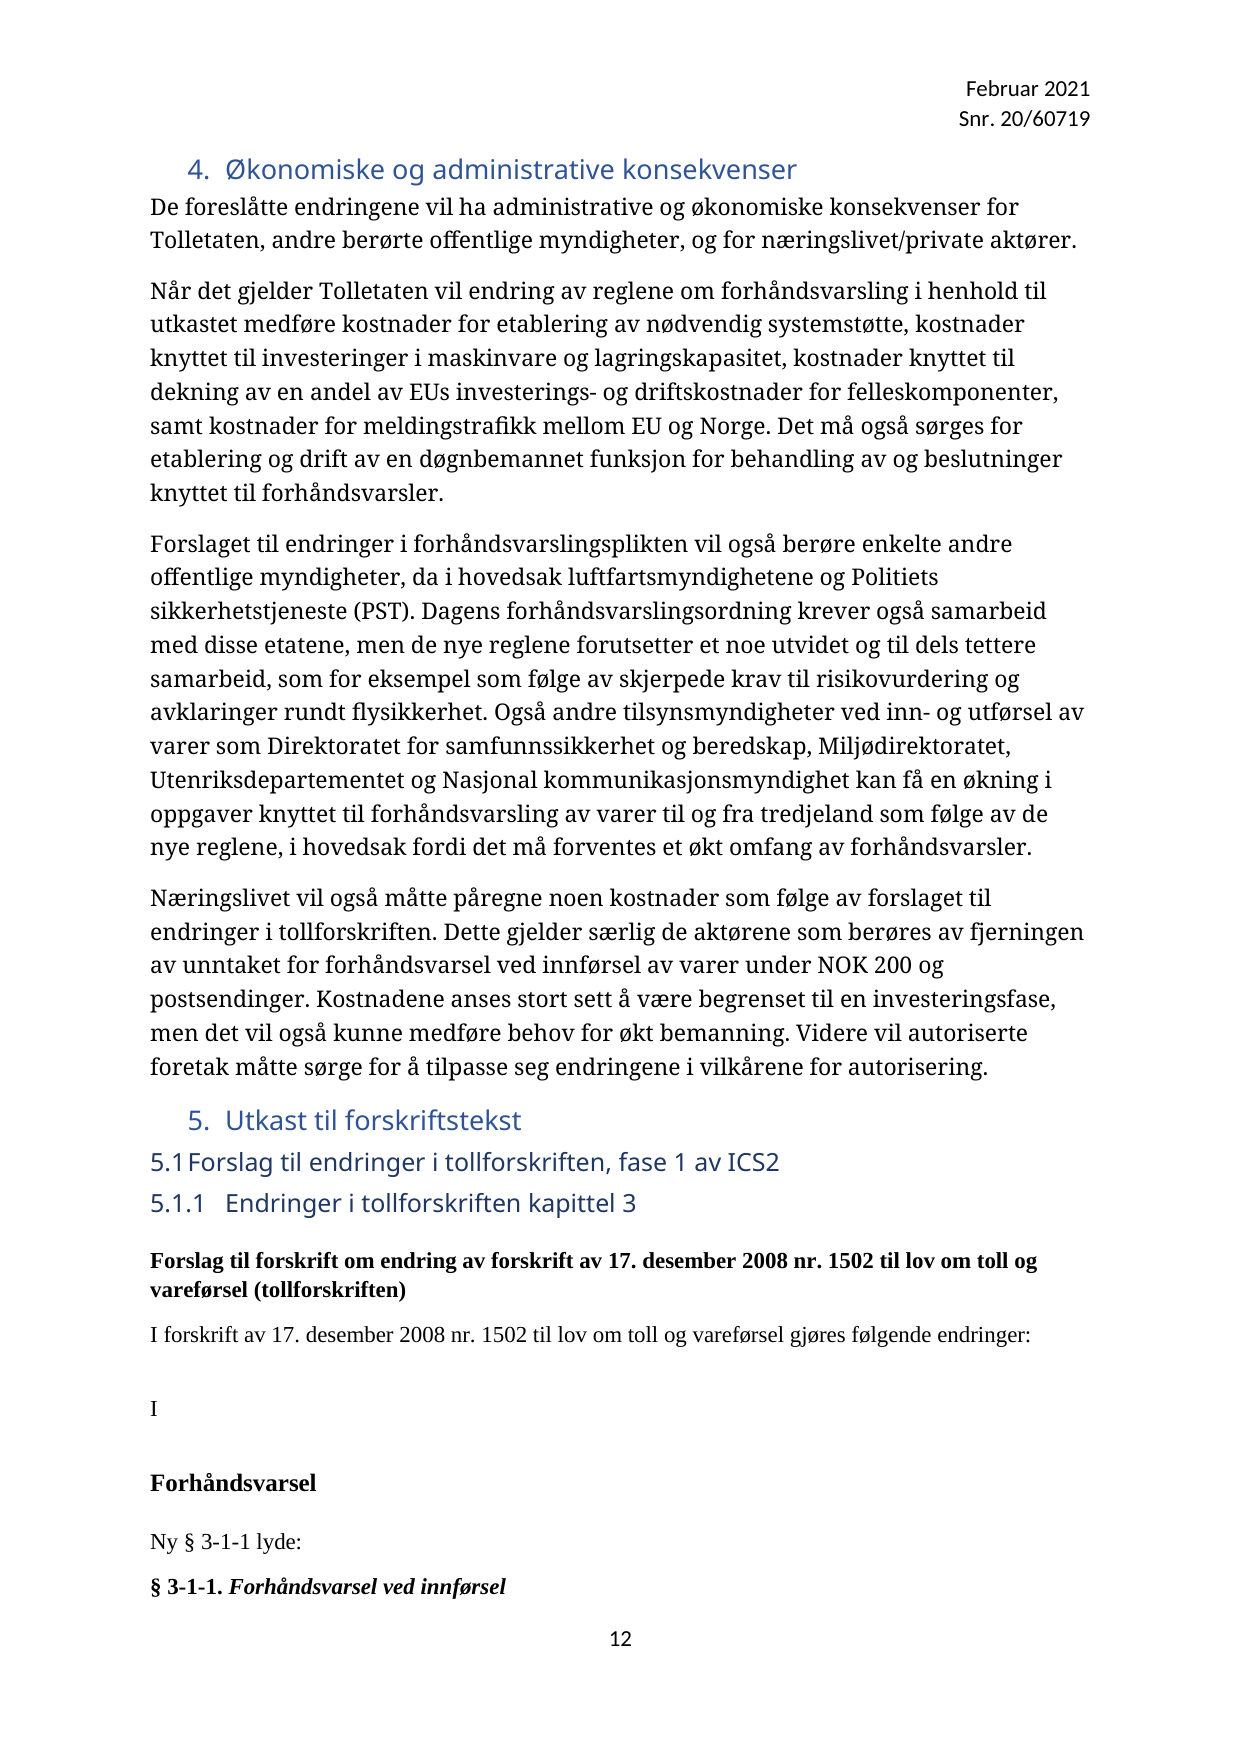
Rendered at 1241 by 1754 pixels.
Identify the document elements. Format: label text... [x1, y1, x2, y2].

subtitle Forslag til endringer i tollforskriften, fase 1 av ICS2 [150, 1145, 1090, 1179]
text Når det gjelder Tolletaten vil endring av reglene om forhåndsvarsling i henhold til utkastet medføre kostnader for etablering av nødvendig systemstøtte, kostnader knyttet til investeringer i maskinvare og lagringskapasitet, kostnader knyttet til dekning av en andel av EUs investerings- og driftskostnader for felleskomponenter, samt kostnader for meldingstrafikk mellom EU og Norge. Det må også sørges for etablering og drift av en døgnbemannet funksjon for behandling av og beslutninger knyttet til forhåndsvarsler. [150, 275, 1090, 508]
subtitle Endringer i tollforskriften kapittel 3 [150, 1186, 1090, 1220]
text Ny § 3-1-1 lyde: [150, 1528, 1090, 1554]
text § 3-1-1. Forhåndsvarsel ved innførsel [150, 1573, 1090, 1599]
text De foreslåtte endringene vil ha administrative og økonomiske konsekvenser for Tolletaten, andre berørte offentlige myndigheter, og for næringslivet/private aktører. [150, 191, 1090, 256]
text Forhåndsvarsel [150, 1468, 1090, 1497]
text I forskrift av 17. desember 2008 nr. 1502 til lov om toll og vareførsel gjøres følgende endringer: [150, 1321, 1090, 1347]
subtitle Utkast til forskriftstekst [187, 1101, 1090, 1138]
subtitle Økonomiske og administrative konsekvenser [187, 151, 1090, 188]
text Forslag til forskrift om endring av forskrift av 17. desember 2008 nr. 1502 til lov om toll og vareførsel (tollforskriften) [150, 1248, 1090, 1302]
text Forslaget til endringer i forhåndsvarslingsplikten vil også berøre enkelte andre offentlige myndigheter, da i hovedsak luftfartsmyndighetene og Politiets sikkerhetstjeneste (PST). Dagens forhåndsvarslingsordning krever også samarbeid med disse etatene, men de nye reglene forutsetter et noe utvidet og til dels tettere samarbeid, som for eksempel som følge av skjerpede krav til risikovurdering og avklaringer rundt flysikkerhet. Også andre tilsynsmyndigheter ved inn- og utførsel av varer som Direktoratet for samfunnssikkerhet og beredskap, Miljødirektoratet, Utenriksdepartementet og Nasjonal kommunikasjonsmyndighet kan få en økning i oppgaver knyttet til forhåndsvarsling av varer til og fra tredjeland som følge av de nye reglene, i hovedsak fordi det må forventes et økt omfang av forhåndsvarsler. [150, 528, 1090, 863]
text I [150, 1395, 1090, 1421]
text Næringslivet vil også måtte påregne noen kostnader som følge av forslaget til endringer i tollforskriften. Dette gjelder særlig de aktørene som berøres av fjerningen av unntaket for forhåndsvarsel ved innførsel av varer under NOK 200 og postsendinger. Kostnadene anses stort sett å være begrenset til en investeringsfase, men det vil også kunne medføre behov for økt bemanning. Videre vil autoriserte foretak måtte sørge for å tilpasse seg endringene i vilkårene for autorisering. [150, 882, 1090, 1082]
